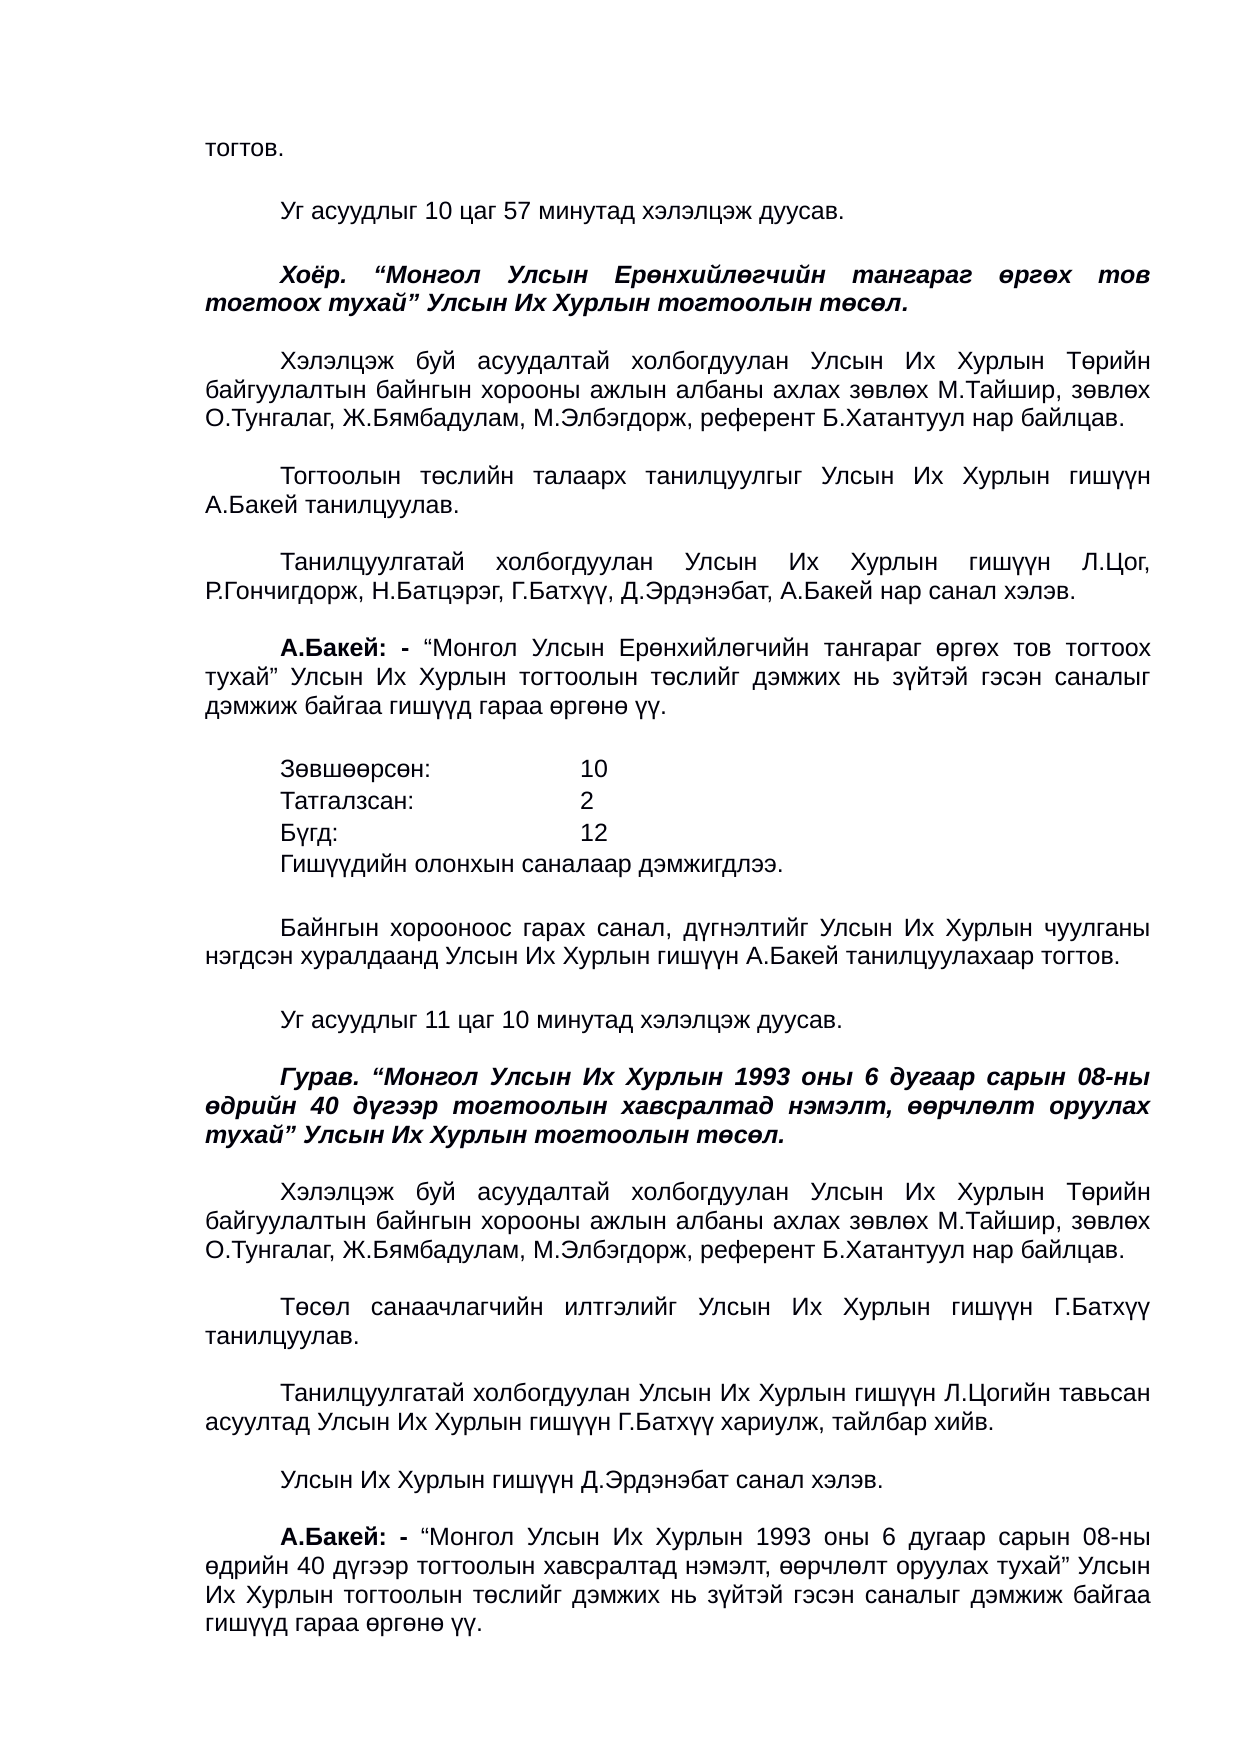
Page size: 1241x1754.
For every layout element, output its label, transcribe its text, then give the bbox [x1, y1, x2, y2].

text Хоёр. “Монгол Улсын Ерөнхийлөгчийн тангараг өргөх тов тогтоох тухай” Улсын Их Хурлын тогтоолын төсөл. [205, 259, 1151, 317]
text Татгалзсан: 2 [205, 786, 1151, 814]
text Уг асуудлыг 10 цаг 57 минутад хэлэлцэж дуусав. [205, 196, 1151, 225]
text Бүгд: 12 [205, 817, 1151, 846]
text Хэлэлцэж буй асуудалтай холбогдуулан Улсын Их Хурлын Төрийн байгуулалтын байнгын хорооны ажлын албаны ахлах зөвлөх М.Тайшир, зөвлөх О.Тунгалаг, Ж.Бямбадулам, М.Элбэгдорж, референт Б.Хатантуул нар байлцав. [205, 1177, 1151, 1263]
text Тогтоолын төслийн талаарх танилцуулгыг Улсын Их Хурлын гишүүн А.Бакей танилцуулав. [205, 461, 1151, 518]
text Төсөл санаачлагчийн илтгэлийг Улсын Их Хурлын гишүүн Г.Батхүү танилцуулав. [205, 1292, 1151, 1349]
text А.Бакей: - “Монгол Улсын Их Хурлын 1993 оны 6 дугаар сарын 08-ны өдрийн 40 дүгээр тогтоолын хавсралтад нэмэлт, өөрчлөлт оруулах тухай” Улсын Их Хурлын тогтоолын төслийг дэмжих нь зүйтэй гэсэн саналыг дэмжиж байгаа гишүүд гараа өргөнө үү. [205, 1522, 1151, 1637]
text Уг асуудлыг 11 цаг 10 минутад хэлэлцэж дуусав. [205, 1004, 1151, 1033]
text А.Бакей: - “Монгол Улсын Ерөнхийлөгчийн тангараг өргөх тов тогтоох тухай” Улсын Их Хурлын тогтоолын төслийг дэмжих нь зүйтэй гэсэн саналыг дэмжиж байгаа гишүүд гараа өргөнө үү. [205, 633, 1151, 719]
text Гишүүдийн олонхын саналаар дэмжигдлээ. [205, 849, 1151, 878]
text Зөвшөөрсөн: 10 [205, 754, 1151, 783]
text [205, 133, 1151, 162]
text Гурав. “Монгол Улсын Их Хурлын 1993 оны 6 дугаар сарын 08-ны өдрийн 40 дүгээр тогтоолын хавсралтад нэмэлт, өөрчлөлт оруулах тухай” Улсын Их Хурлын тогтоолын төсөл. [205, 1062, 1151, 1148]
text Улсын Их Хурлын гишүүн Д.Эрдэнэбат санал хэлэв. [205, 1464, 1151, 1493]
text Танилцуулгатай холбогдуулан Улсын Их Хурлын гишүүн Л.Цогийн тавьсан асуултад Улсын Их Хурлын гишүүн Г.Батхүү хариулж, тайлбар хийв. [205, 1378, 1151, 1436]
text Хэлэлцэж буй асуудалтай холбогдуулан Улсын Их Хурлын Төрийн байгуулалтын байнгын хорооны ажлын албаны ахлах зөвлөх М.Тайшир, зөвлөх О.Тунгалаг, Ж.Бямбадулам, М.Элбэгдорж, референт Б.Хатантуул нар байлцав. [205, 346, 1151, 432]
text Танилцуулгатай холбогдуулан Улсын Их Хурлын гишүүн Л.Цог, Р.Гончигдорж, Н.Батцэрэг, Г.Батхүү, Д.Эрдэнэбат, А.Бакей нар санал хэлэв. [205, 547, 1151, 604]
text Байнгын хорооноос гарах санал, дүгнэлтийг Улсын Их Хурлын чуулганы нэгдсэн хуралдаанд Улсын Их Хурлын гишүүн А.Бакей танилцуулахаар тогтов. [205, 912, 1151, 970]
